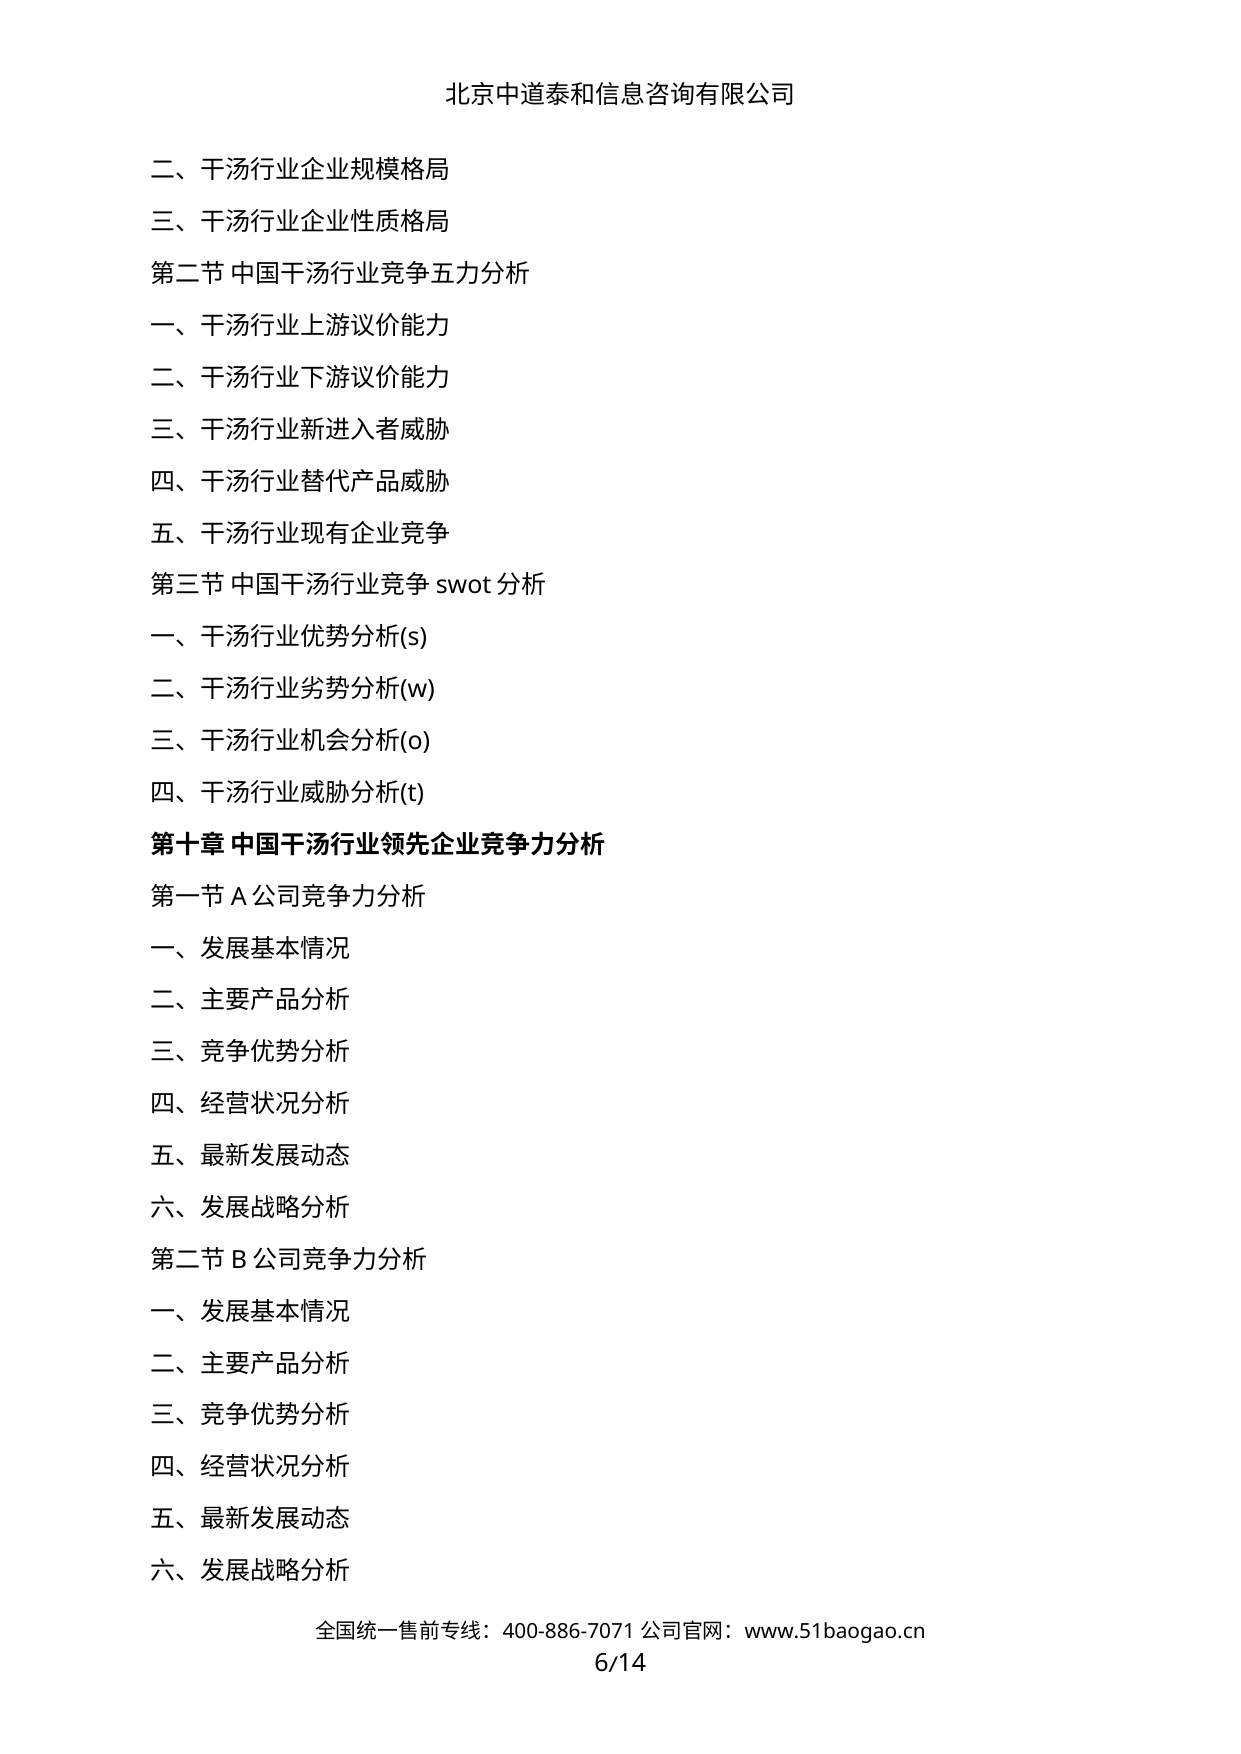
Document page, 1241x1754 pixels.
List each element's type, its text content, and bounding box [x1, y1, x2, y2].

text 第二节 中国干汤行业竞争五力分析 [150, 254, 1090, 290]
text 第十章 中国干汤行业领先企业竞争力分析 [150, 824, 1090, 861]
text 三、竞争优势分析 [150, 1032, 1090, 1068]
text 第一节 A公司竞争力分析 [150, 876, 1090, 912]
text 三、干汤行业企业性质格局 [150, 202, 1090, 238]
text 三、竞争优势分析 [150, 1395, 1090, 1431]
text 二、干汤行业劣势分析(w) [150, 669, 1090, 705]
text 三、干汤行业机会分析(o) [150, 721, 1090, 757]
text 第三节 中国干汤行业竞争swot分析 [150, 565, 1090, 601]
text 四、经营状况分析 [150, 1084, 1090, 1120]
text 三、干汤行业新进入者威胁 [150, 409, 1090, 446]
text 四、经营状况分析 [150, 1447, 1090, 1483]
text 四、干汤行业威胁分析(t) [150, 772, 1090, 809]
text 一、干汤行业优势分析(s) [150, 617, 1090, 653]
text 四、干汤行业替代产品威胁 [150, 461, 1090, 497]
text 二、主要产品分析 [150, 980, 1090, 1016]
text 二、主要产品分析 [150, 1343, 1090, 1379]
text 五、干汤行业现有企业竞争 [150, 513, 1090, 549]
text 六、发展战略分析 [150, 1187, 1090, 1224]
text 五、最新发展动态 [150, 1499, 1090, 1535]
text 一、发展基本情况 [150, 928, 1090, 964]
text 五、最新发展动态 [150, 1136, 1090, 1172]
text 六、发展战略分析 [150, 1551, 1090, 1587]
text 二、干汤行业企业规模格局 [150, 150, 1090, 186]
text 二、干汤行业下游议价能力 [150, 357, 1090, 394]
text 第二节 B公司竞争力分析 [150, 1239, 1090, 1276]
text 一、发展基本情况 [150, 1291, 1090, 1327]
text 一、干汤行业上游议价能力 [150, 306, 1090, 342]
